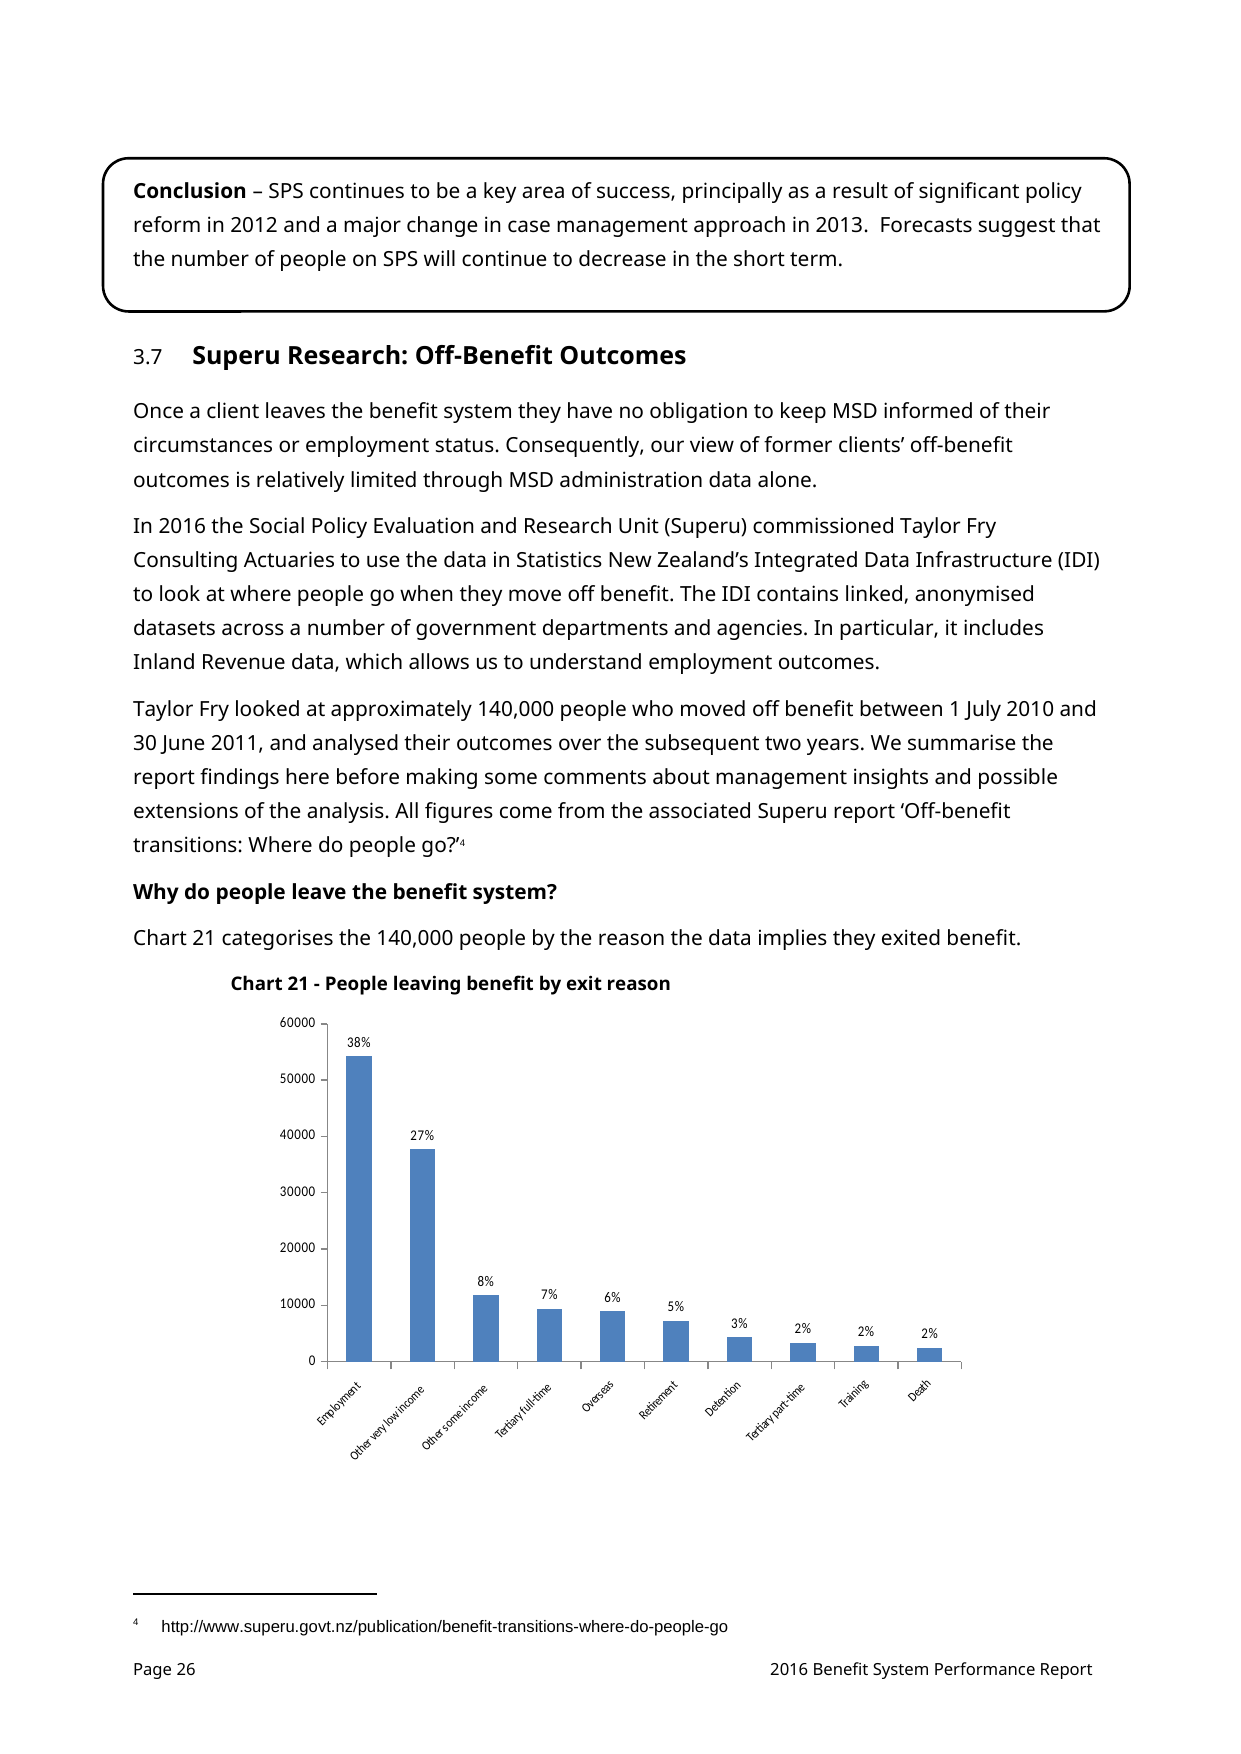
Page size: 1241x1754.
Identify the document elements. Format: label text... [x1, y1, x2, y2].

text Chart 21 - People leaving benefit by exit reason [133, 970, 1107, 996]
text Conclusion – SPS continues to be a key area of success, principally as a result of significant policy reform in 2012 and a major change in case management approach in 2013. Forecasts suggest that the number of people on SPS will continue to decrease in the short term. [133, 176, 1107, 307]
subtitle Superu Research: Off-Benefit Outcomes [133, 337, 1107, 372]
text Once a client leaves the benefit system they have no obligation to keep MSD informed of their circumstances or employment status. Consequently, our view of former clients’ off-benefit outcomes is relatively limited through MSD administration data alone. [133, 397, 1107, 493]
text In 2016 the Social Policy Evaluation and Research Unit (Superu) commissioned Taylor Fry Consulting Actuaries to use the data in Statistics New Zealand’s Integrated Data Infrastructure (IDI) to look at where people go when they move off benefit. The IDI contains linked, anonymised datasets across a number of government departments and agencies. In particular, it includes Inland Revenue data, which allows us to understand employment outcomes. [133, 511, 1107, 676]
subtitle Why do people leave the benefit system? [133, 877, 1107, 905]
text Chart 21 categorises the 140,000 people by the reason the data implies they exited benefit. [133, 923, 1107, 952]
text Taylor Fry looked at approximately 140,000 people who moved off benefit between 1 July 2010 and 30 June 2011, and analysed their outcomes over the subsequent two years. We summarise the report findings here before making some comments about management insights and possible extensions of the analysis. All figures come from the associated Superu report ‘Off-benefit transitions: Where do people go?’ [133, 694, 1107, 859]
